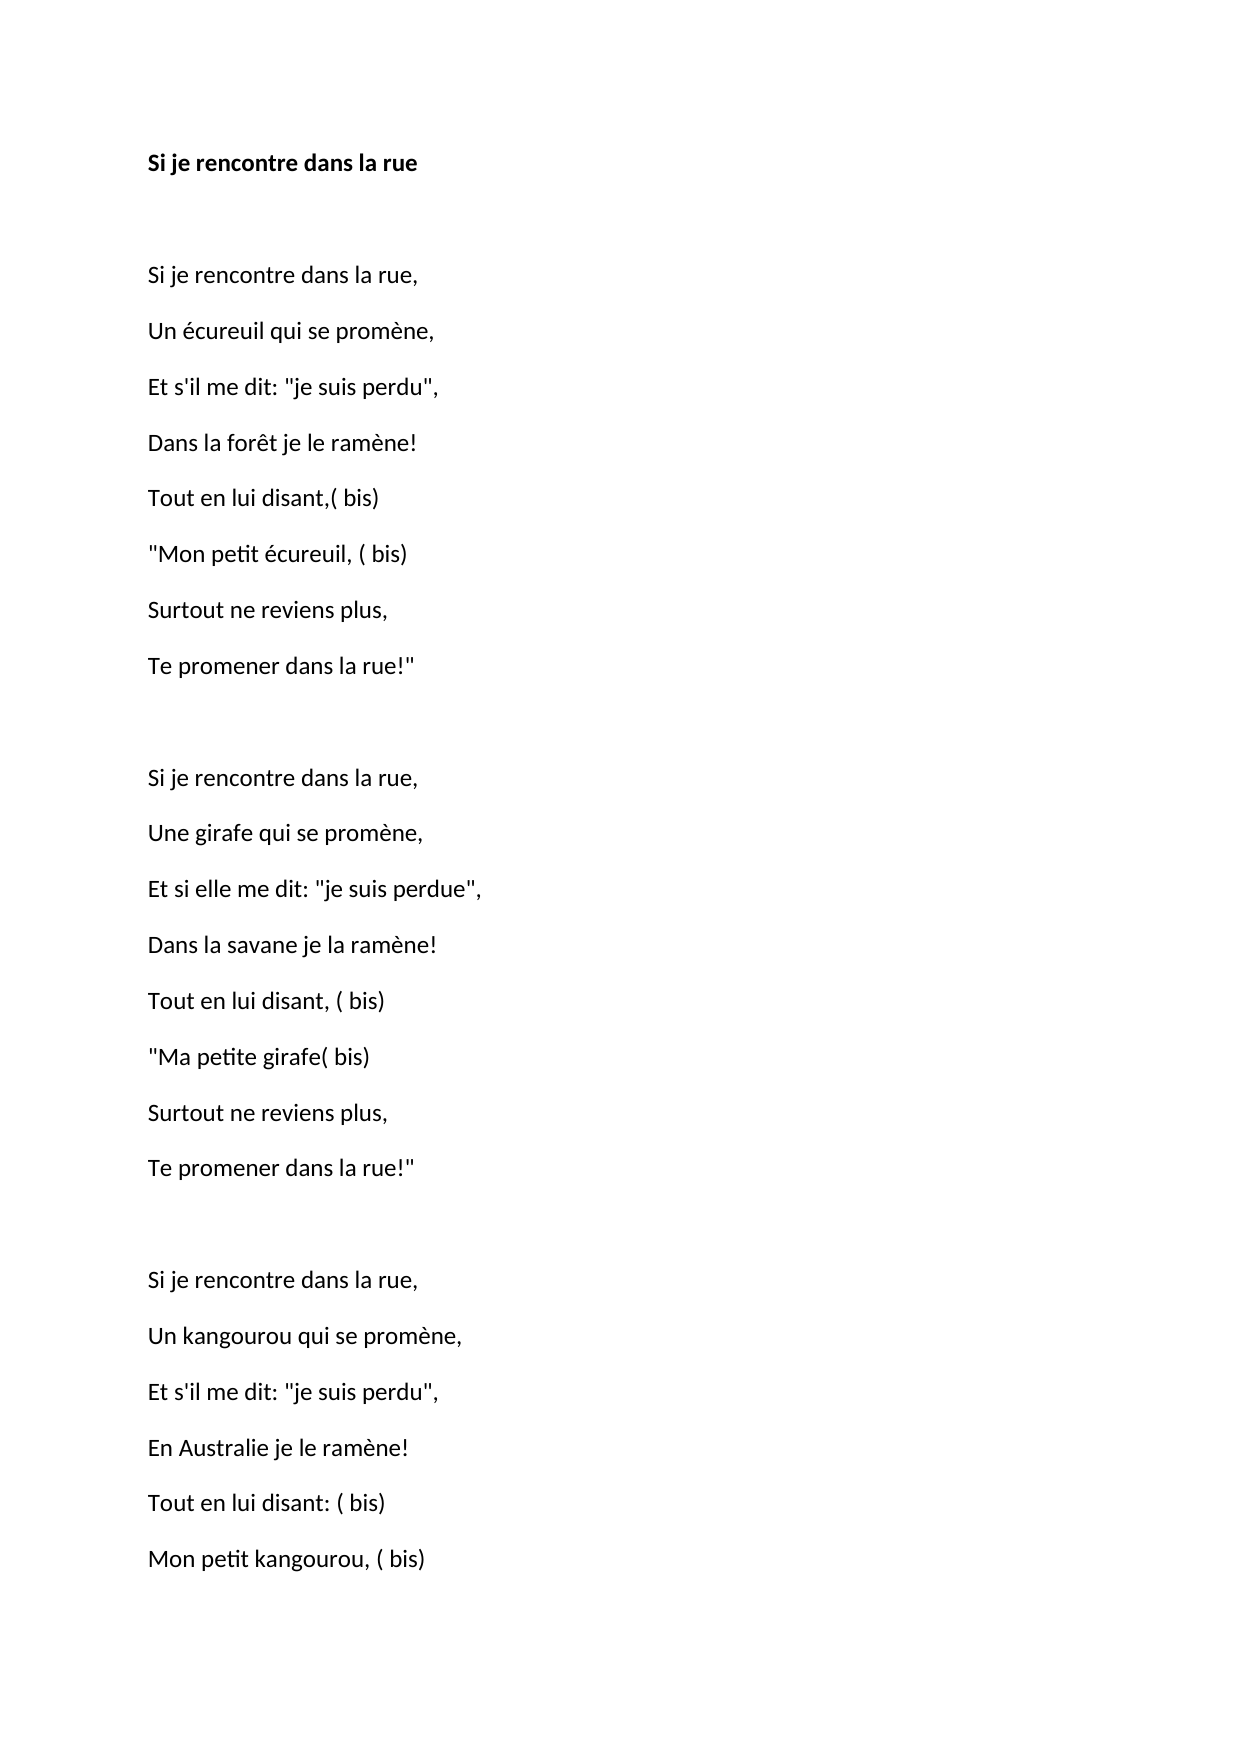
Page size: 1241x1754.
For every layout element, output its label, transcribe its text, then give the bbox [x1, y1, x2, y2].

text En Australie je le ramène! [148, 1432, 1093, 1462]
text Si je rencontre dans la rue, [148, 259, 1093, 290]
text Tout en lui disant,( bis) [148, 483, 1093, 513]
text Si je rencontre dans la rue, [148, 762, 1093, 792]
text Un écureuil qui se promène, [148, 315, 1093, 346]
text Surtout ne reviens plus, [148, 594, 1093, 625]
text Surtout ne reviens plus, [148, 1097, 1093, 1127]
text Et s'il me dit: "je suis perdu", [148, 1376, 1093, 1406]
text "Ma petite girafe( bis) [148, 1041, 1093, 1071]
text Mon petit kangourou, ( bis) [148, 1543, 1093, 1574]
text Un kangourou qui se promène, [148, 1320, 1093, 1351]
text Si je rencontre dans la rue [148, 148, 1093, 178]
text Dans la forêt je le ramène! [148, 427, 1093, 457]
text Et s'il me dit: "je suis perdu", [148, 371, 1093, 401]
text Et si elle me dit: "je suis perdue", [148, 873, 1093, 904]
text Te promener dans la rue!" [148, 650, 1093, 681]
text Tout en lui disant: ( bis) [148, 1488, 1093, 1518]
text Tout en lui disant, ( bis) [148, 985, 1093, 1016]
text Si je rencontre dans la rue, [148, 1264, 1093, 1295]
text Te promener dans la rue!" [148, 1153, 1093, 1183]
text "Mon petit écureuil, ( bis) [148, 538, 1093, 569]
text Une girafe qui se promène, [148, 818, 1093, 848]
text Dans la savane je la ramène! [148, 929, 1093, 960]
